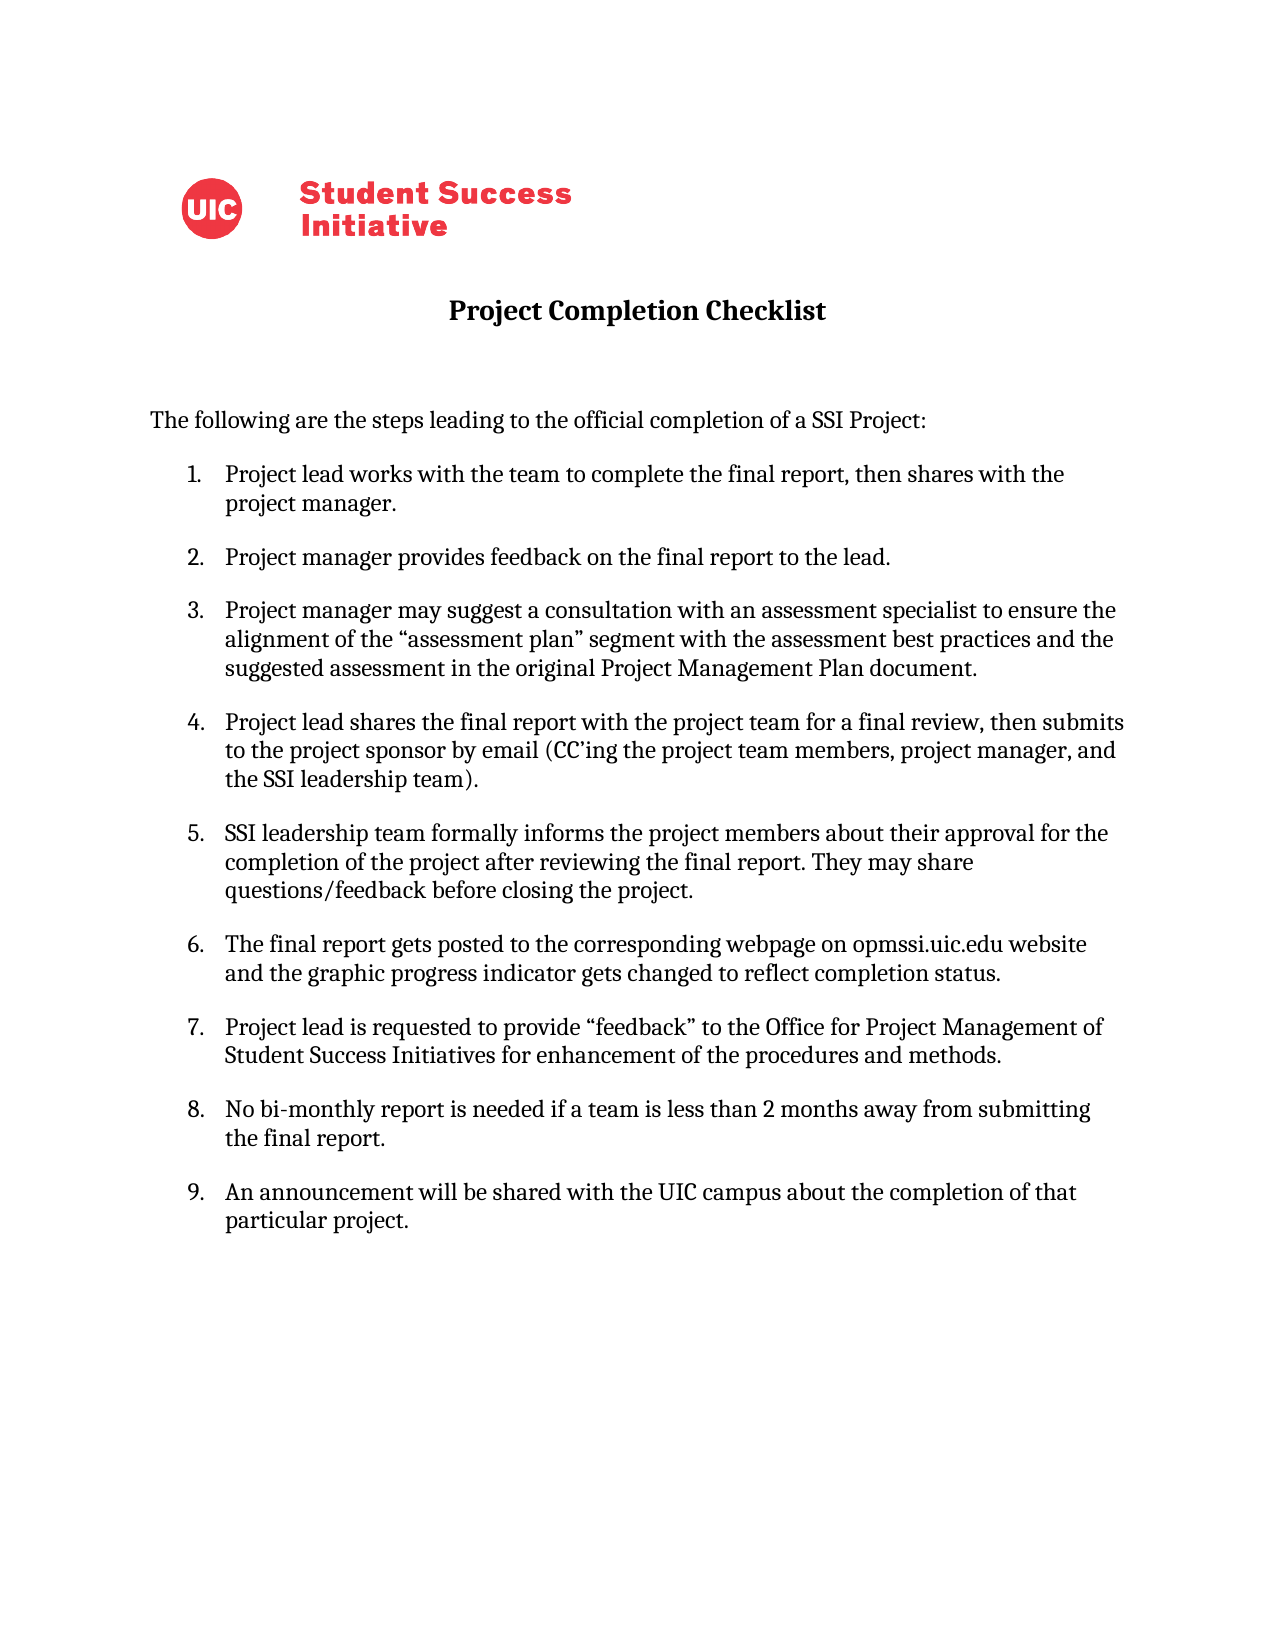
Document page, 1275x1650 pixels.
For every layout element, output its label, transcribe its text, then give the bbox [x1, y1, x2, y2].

list Project manager provides feedback on the final report to the lead. [187, 543, 1125, 571]
text The following are the steps leading to the official completion of a SSI Project: [150, 406, 1125, 435]
list Project lead shares the final report with the project team for a final review, then submits to the project sponsor by email (CC’ing the project team members, project manager, and the SSI leadership team). [187, 708, 1125, 794]
list Project manager may suggest a consultation with an assessment specialist to ensure the alignment of the “assessment plan” segment with the assessment best practices and the suggested assessment in the original Project Management Plan document. [187, 596, 1125, 683]
list Project lead works with the team to complete the final report, then shares with the project manager. [187, 460, 1125, 518]
list No bi-monthly report is needed if a team is less than 2 months away from submitting the final report. [187, 1095, 1125, 1153]
list SSI leadership team formally informs the project members about their approval for the completion of the project after reviewing the final report. They may share questions/feedback before closing the project. [187, 819, 1125, 905]
list Project lead is requested to provide “feedback” to the Office for Project Management of Student Success Initiatives for enhancement of the procedures and methods. [187, 1013, 1125, 1070]
list The final report gets posted to the corresponding webpage on opmssi.uic.edu website and the graphic progress indicator gets changed to reflect completion status. [187, 930, 1125, 988]
list An announcement will be shared with the UIC campus about the completion of that particular project. [187, 1178, 1125, 1235]
text Project Completion Checklist [150, 294, 1125, 328]
picture [150, 150, 603, 266]
